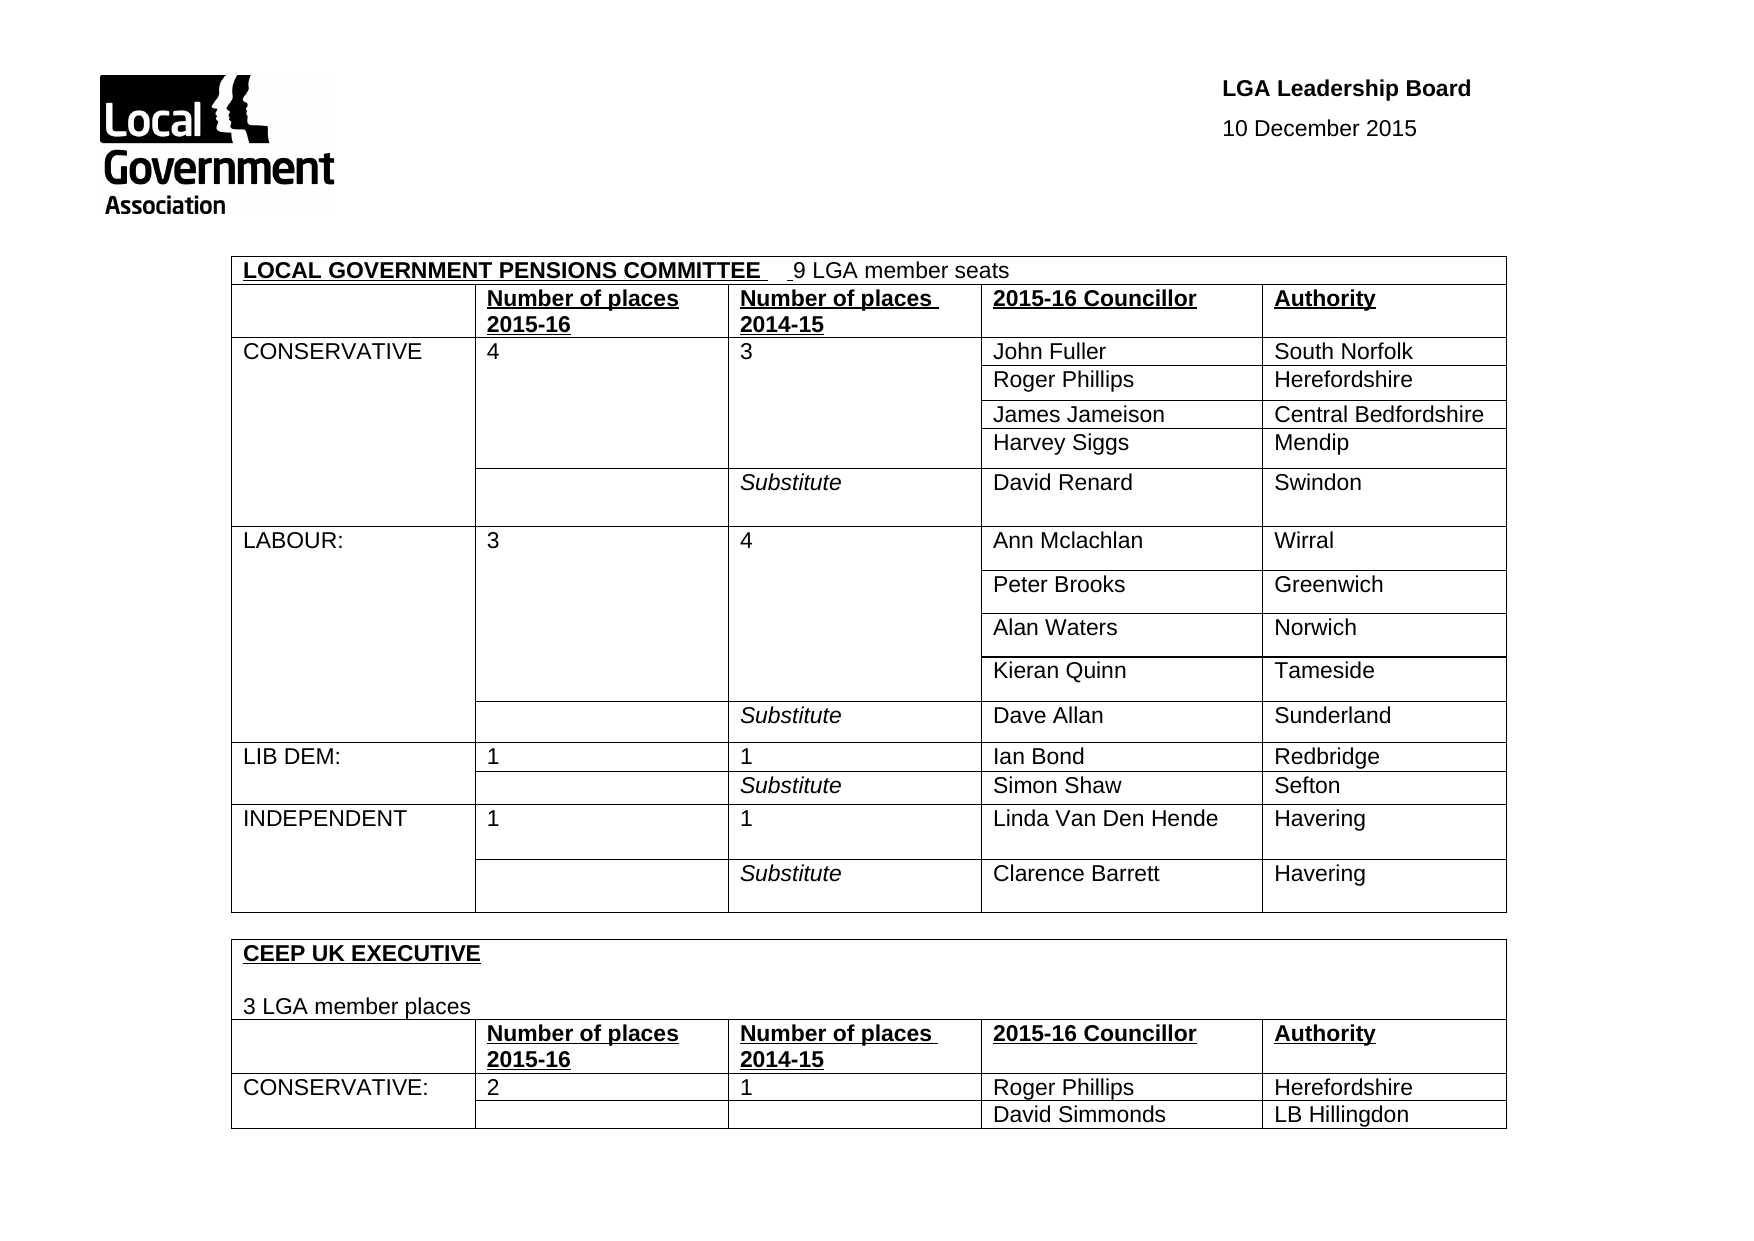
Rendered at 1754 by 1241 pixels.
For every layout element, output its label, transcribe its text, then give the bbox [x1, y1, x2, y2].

table_cell Authority [1263, 285, 1506, 337]
table_header LOCAL GOVERNMENT PENSIONS COMMITTEE 9 LGA member seats [232, 257, 1506, 283]
table_cell Number of places 2014-15 [729, 285, 981, 337]
table_cell Tameside [1263, 658, 1506, 701]
table_cell 3 [729, 338, 981, 468]
table_header CEEP UK EXECUTIVE 3 LGA member places [232, 940, 1506, 1019]
table_cell 3 [476, 527, 728, 701]
table_cell Authority [1263, 1020, 1506, 1073]
table_cell LB Hillingdon [1263, 1101, 1506, 1128]
table_cell Peter Brooks [982, 571, 1262, 613]
table_cell Substitute [729, 860, 981, 912]
table_cell Sefton [1263, 772, 1506, 804]
table_cell Alan Waters [982, 614, 1262, 656]
table_cell Mendip [1263, 429, 1506, 468]
table_cell Herefordshire [1263, 366, 1506, 399]
table_cell David Renard [982, 469, 1262, 526]
table_cell Number of places 2015-16 [476, 285, 728, 337]
table_cell Sunderland [1263, 702, 1506, 742]
table_cell Dave Allan [982, 702, 1262, 742]
table_cell [476, 702, 728, 742]
table_cell Swindon [1263, 469, 1506, 526]
table_cell Wirral [1263, 527, 1506, 569]
table_cell 1 [729, 1074, 981, 1100]
table_cell Substitute [729, 772, 981, 804]
table_cell Simon Shaw [982, 772, 1262, 804]
table_cell [232, 285, 475, 337]
table_cell Redbridge [1263, 743, 1506, 771]
table_cell [729, 1101, 981, 1128]
table_cell Havering [1263, 860, 1506, 912]
table_cell Herefordshire [1263, 1074, 1506, 1100]
table_cell LABOUR: [232, 527, 475, 742]
table_cell 2015-16 Councillor [982, 1020, 1262, 1073]
table_cell James Jameison [982, 401, 1262, 427]
table_cell Clarence Barrett [982, 860, 1262, 912]
table_cell 2 [476, 1074, 728, 1100]
table_cell 1 [476, 805, 728, 858]
table_cell David Simmonds [982, 1101, 1262, 1128]
table_cell [232, 1020, 475, 1073]
table_cell Havering [1263, 805, 1506, 858]
table_cell John Fuller [982, 338, 1262, 364]
table_cell Harvey Siggs [982, 429, 1262, 468]
table_cell CONSERVATIVE: [232, 1074, 475, 1128]
table_cell 4 [476, 338, 728, 468]
table_cell Central Bedfordshire [1263, 401, 1506, 427]
table_cell [476, 469, 728, 526]
table_cell CONSERVATIVE [232, 338, 475, 526]
table_cell Greenwich [1263, 571, 1506, 613]
table_cell South Norfolk [1263, 338, 1506, 364]
table_cell Number of places 2015-16 [476, 1020, 728, 1073]
table_cell Kieran Quinn [982, 658, 1262, 701]
table_cell 4 [729, 527, 981, 701]
table_cell Substitute [729, 469, 981, 526]
table_cell Ann Mclachlan [982, 527, 1262, 569]
table_cell Norwich [1263, 614, 1506, 656]
table_cell Number of places 2014-15 [729, 1020, 981, 1073]
table_cell 1 [476, 743, 728, 771]
table_cell 1 [729, 743, 981, 771]
table_cell [476, 860, 728, 912]
table_cell Roger Phillips [982, 366, 1262, 399]
table_cell 1 [729, 805, 981, 858]
table_cell Linda Van Den Hende [982, 805, 1262, 858]
table_cell Ian Bond [982, 743, 1262, 771]
table_cell Substitute [729, 702, 981, 742]
table_cell LIB DEM: [232, 743, 475, 804]
table_cell [476, 1101, 728, 1128]
picture [100, 75, 335, 214]
table_cell 2015-16 Councillor [982, 285, 1262, 337]
table_cell INDEPENDENT [232, 805, 475, 912]
table_cell Roger Phillips [982, 1074, 1262, 1100]
table_cell [476, 772, 728, 804]
